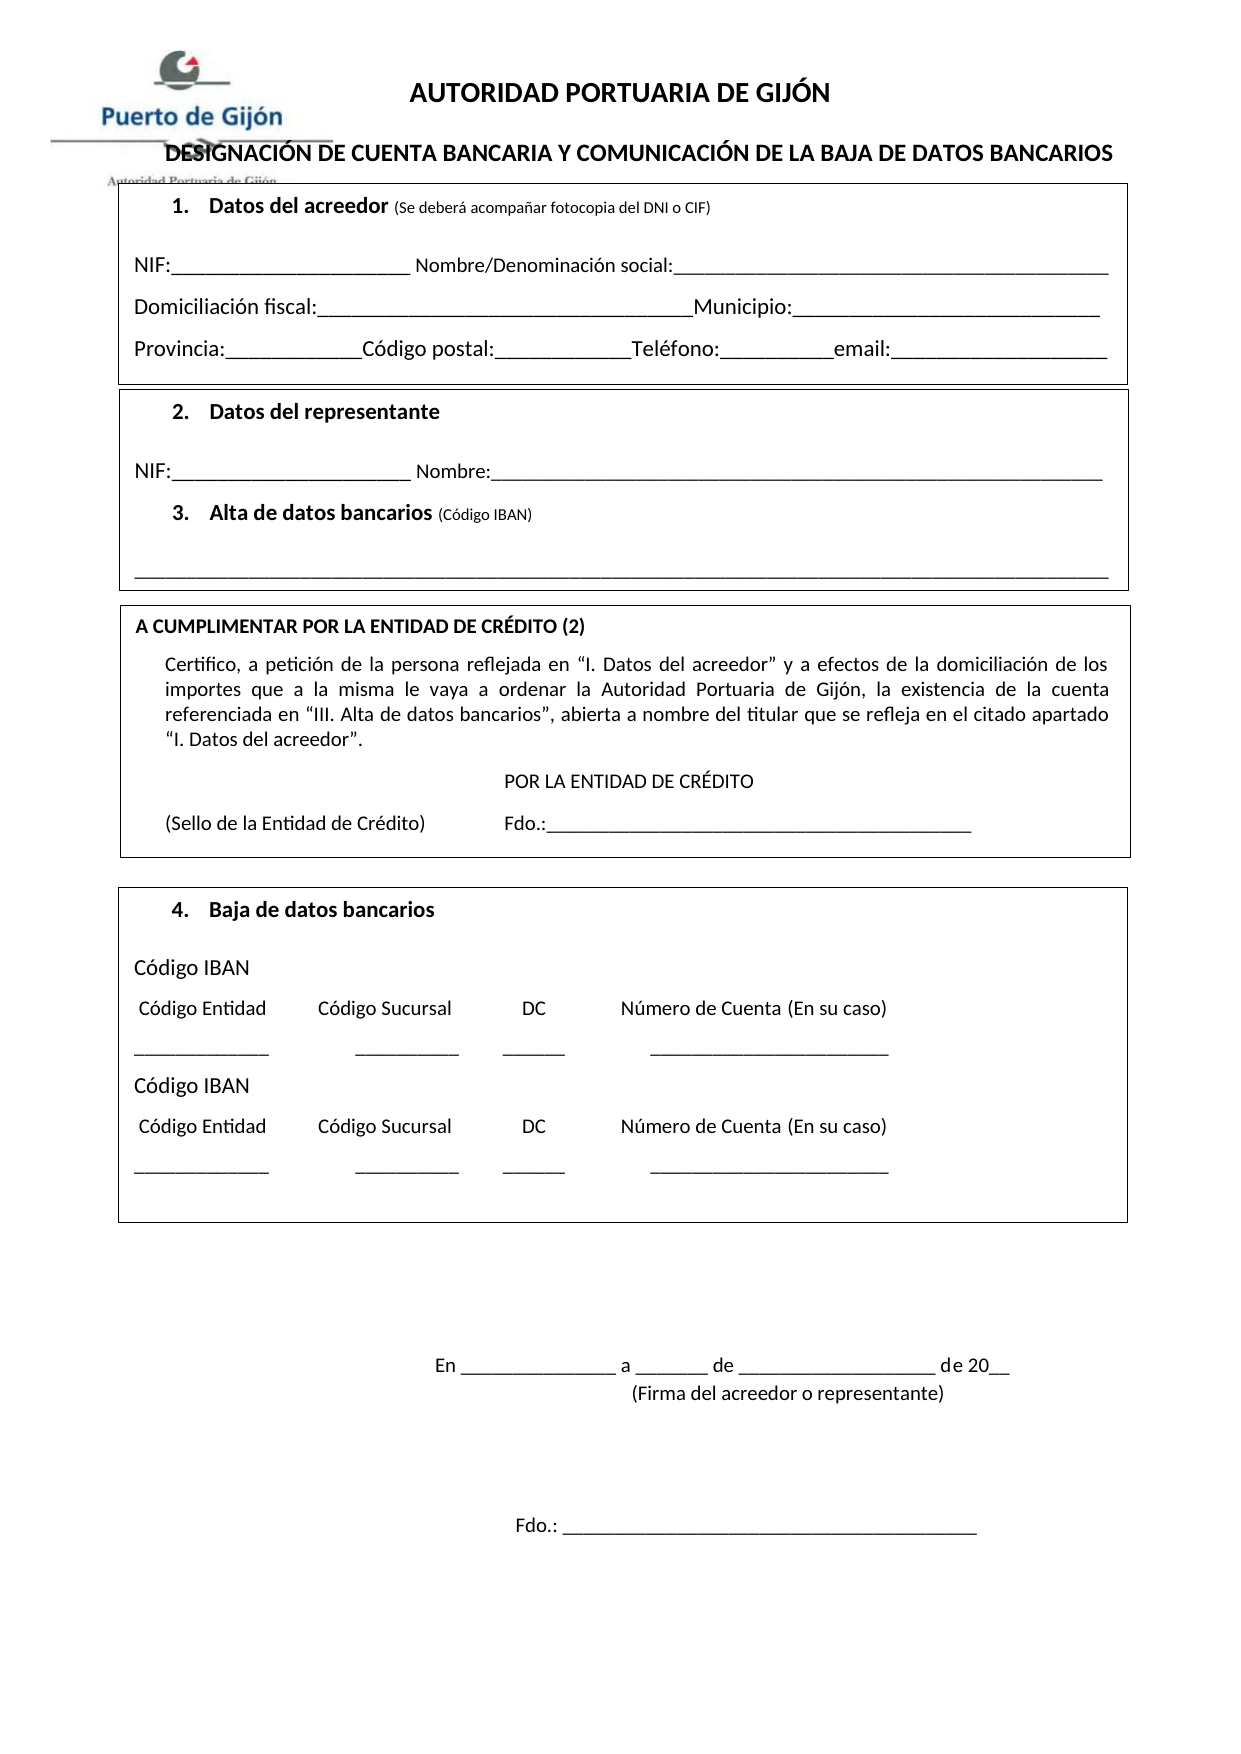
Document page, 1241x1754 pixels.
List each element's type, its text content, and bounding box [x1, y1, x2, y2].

text (Firma del acreedor o representante) [112, 1380, 1128, 1406]
text En _______________ a _______ de ___________________ de 20__ [219, 1353, 1128, 1378]
picture [50, 50, 334, 190]
text Fdo.: ________________________________________ [112, 1512, 1128, 1537]
